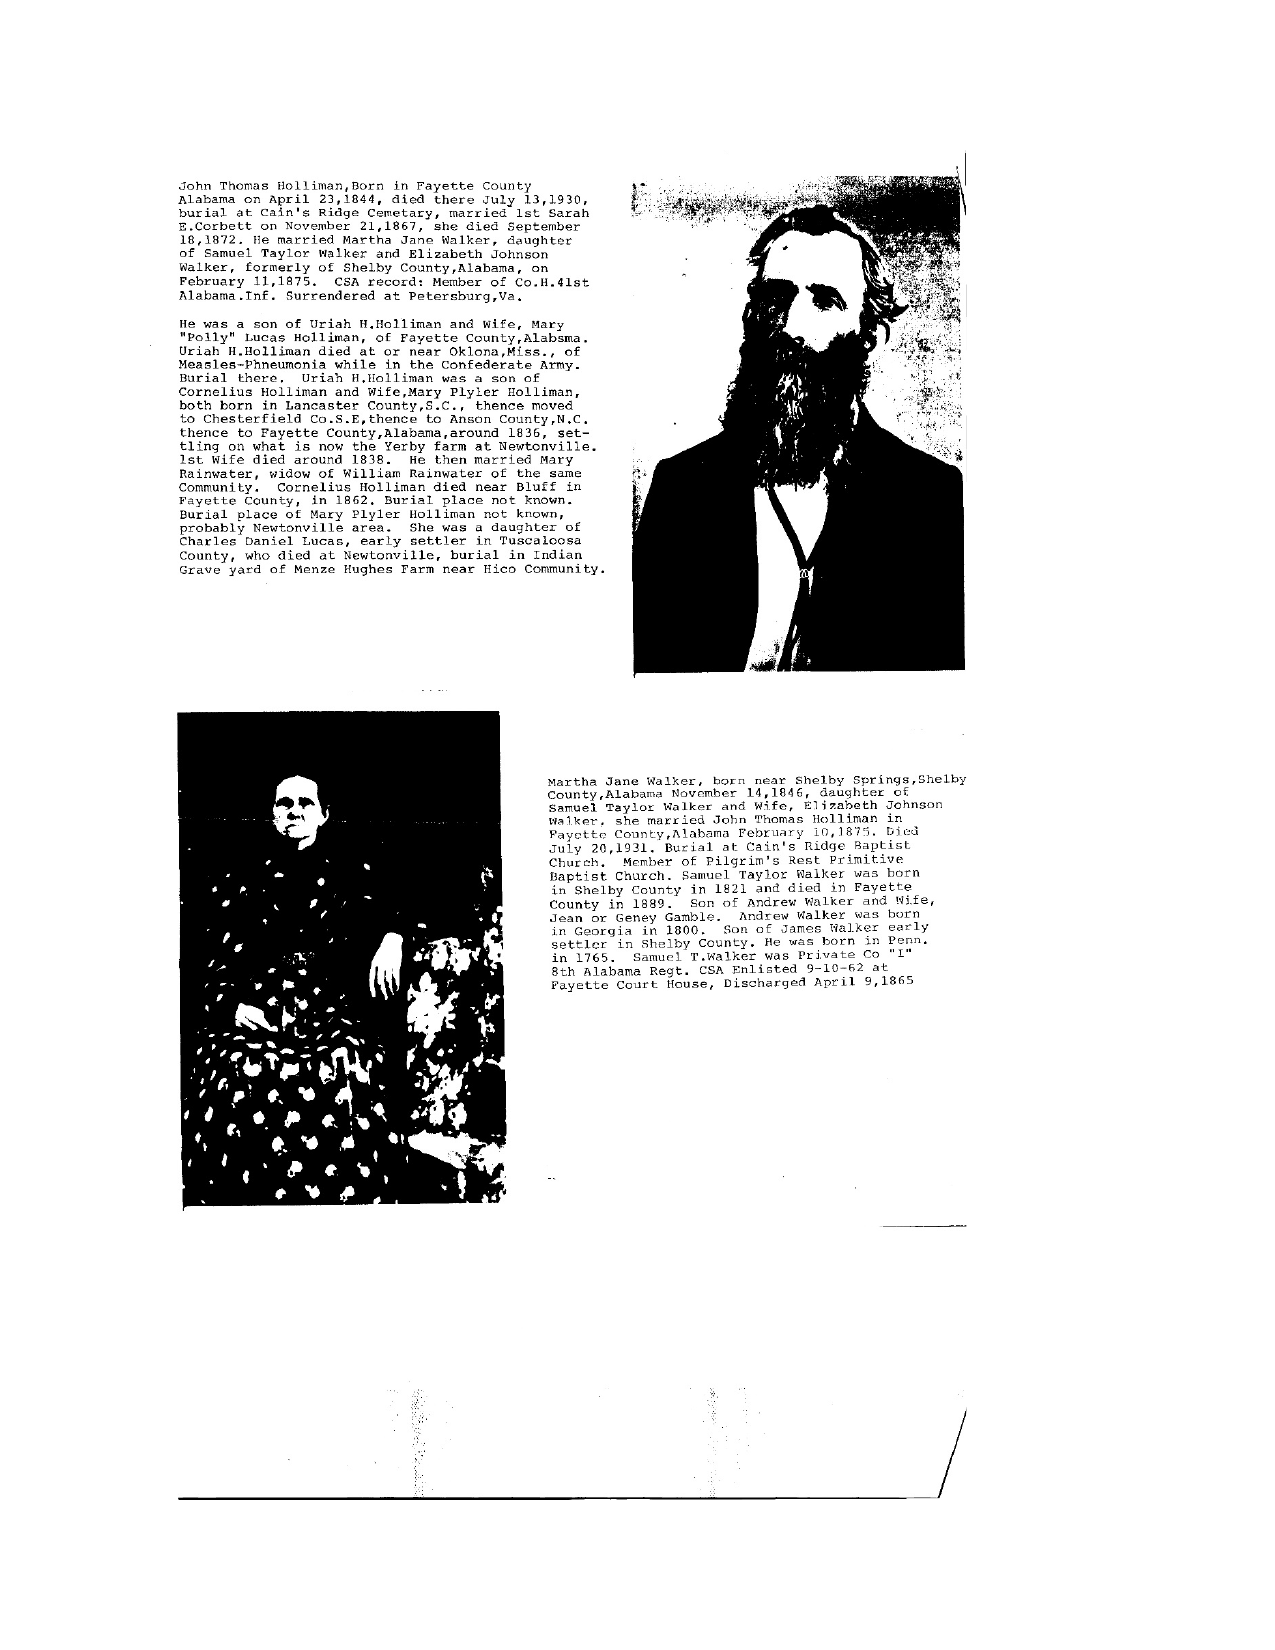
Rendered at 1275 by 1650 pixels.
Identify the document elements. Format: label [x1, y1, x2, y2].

picture [150, 150, 967, 1500]
